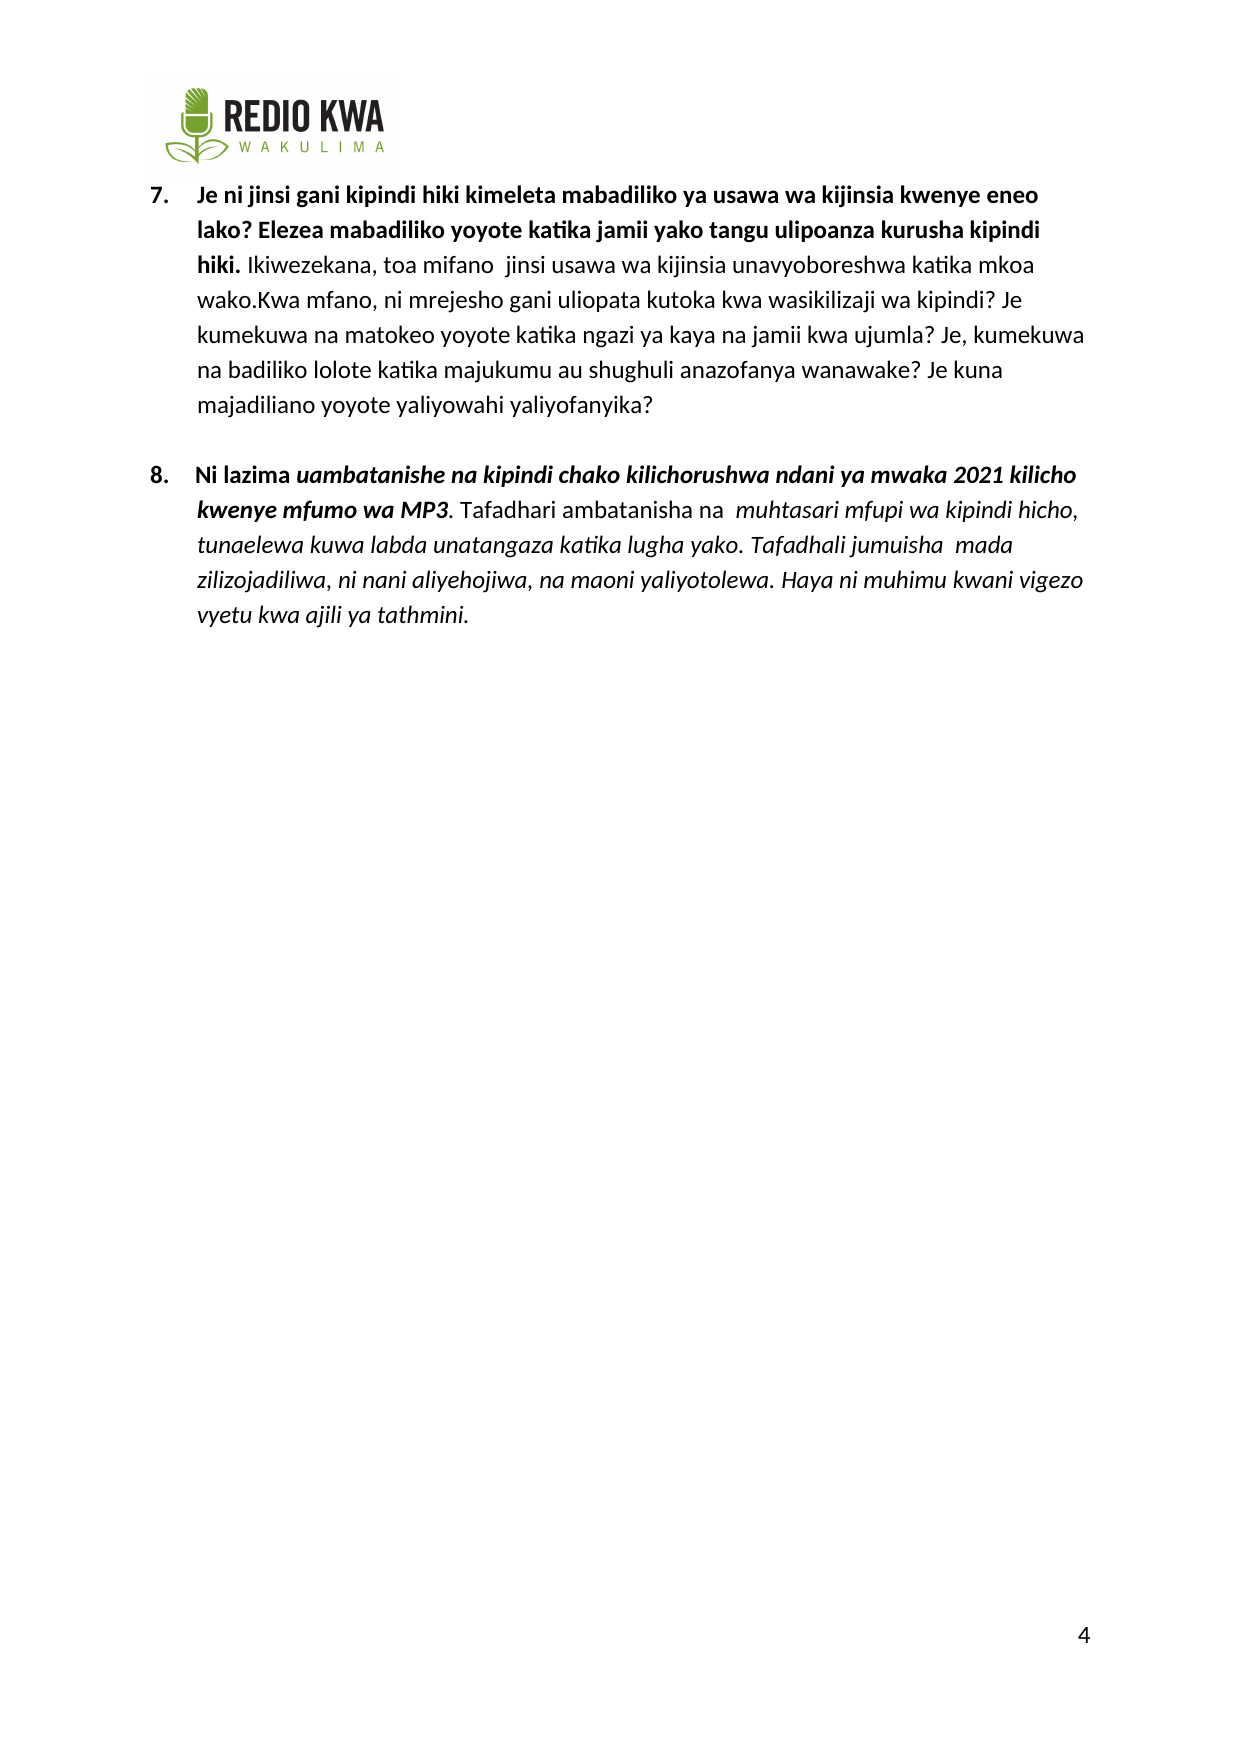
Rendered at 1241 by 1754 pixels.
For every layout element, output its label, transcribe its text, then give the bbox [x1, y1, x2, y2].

list Je ni jinsi gani kipindi hiki kimeleta mabadiliko ya usawa wa kijinsia kwenye eneo lako? Elezea mabadiliko yoyote katika jamii yako tangu ulipoanza kurusha kipindi hiki. Ikiwezekana, toa mifano jinsi usawa wa kijinsia unavyoboreshwa katika mkoa wako.Kwa mfano, ni mrejesho gani uliopata kutoka kwa wasikilizaji wa kipindi? Je kumekuwa na matokeo yoyote katika ngazi ya kaya na jamii kwa ujumla? Je, kumekuwa na badiliko lolote katika majukumu au shughuli anazofanya wanawake? Je kuna majadiliano yoyote yaliyowahi yaliyofanyika? [150, 179, 1090, 419]
picture [150, 73, 399, 179]
text 8. Ni lazima uambatanishe na kipindi chako kilichorushwa ndani ya mwaka 2021 kilicho kwenye mfumo wa MP3. Tafadhari ambatanisha na muhtasari mfupi wa kipindi hicho, tunaelewa kuwa labda unatangaza katika lugha yako. Tafadhali jumuisha mada zilizojadiliwa, ni nani aliyehojiwa, na maoni yaliyotolewa. Haya ni muhimu kwani vigezo vyetu kwa ajili ya tathmini. [150, 459, 1090, 629]
